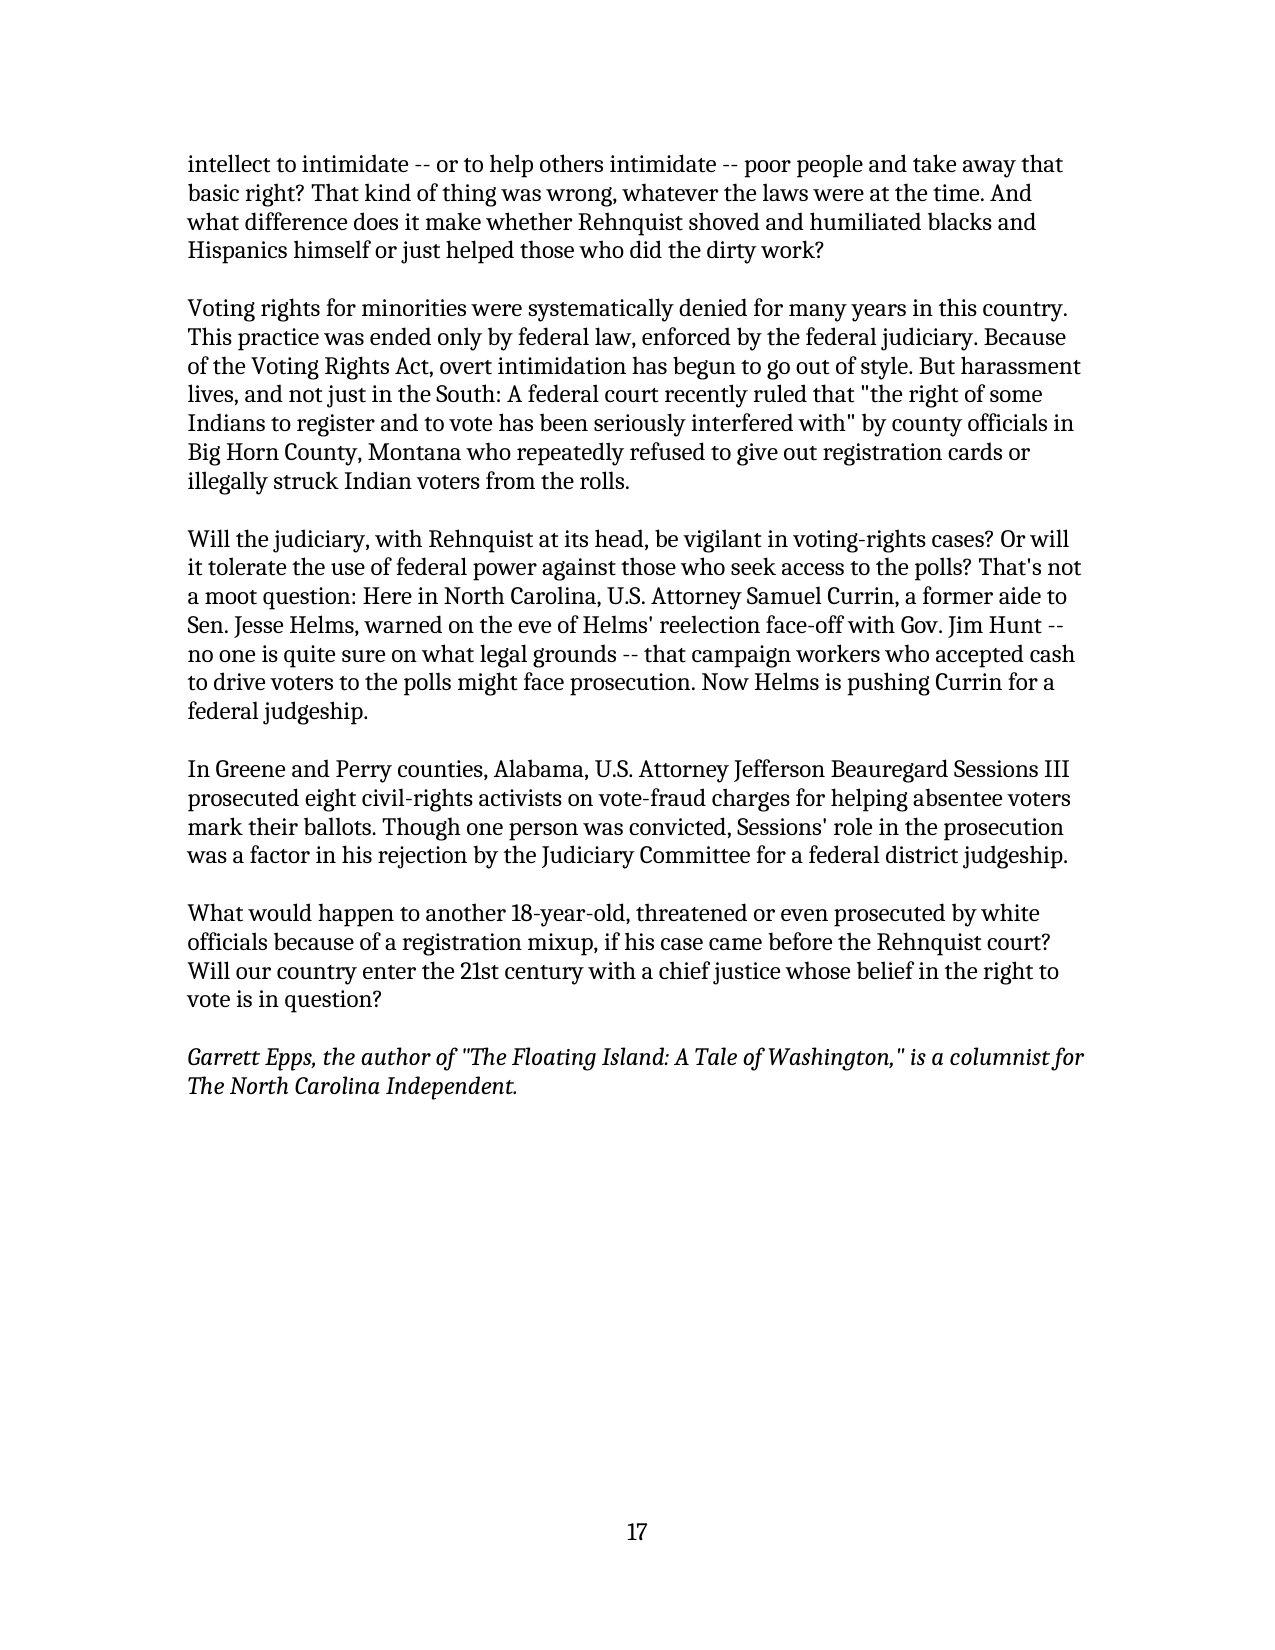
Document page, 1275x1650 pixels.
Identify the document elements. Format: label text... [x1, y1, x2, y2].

text What would happen to another 18-year-old, threatened or even prosecuted by white officials because of a registration mixup, if his case came before the Rehnquist court? Will our country enter the 21st century with a chief justice whose belief in the right to vote is in question? [187, 899, 1087, 1014]
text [187, 150, 1087, 265]
text Voting rights for minorities were systematically denied for many years in this country. This practice was ended only by federal law, enforced by the federal judiciary. Because of the Voting Rights Act, overt intimidation has begun to go out of style. But harassment lives, and not just in the South: A federal court recently ruled that "the right of some Indians to register and to vote has been seriously interfered with" by county officials in Big Horn County, Montana who repeatedly refused to give out registration cards or illegally struck Indian voters from the rolls. [187, 294, 1087, 495]
text Garrett Epps, the author of "The Floating Island: A Tale of Washington," is a columnist for The North Carolina Independent. [187, 1043, 1087, 1101]
text Will the judiciary, with Rehnquist at its head, be vigilant in voting-rights cases? Or will it tolerate the use of federal power against those who seek access to the polls? That's not a moot question: Here in North Carolina, U.S. Attorney Samuel Currin, a former aide to Sen. Jesse Helms, warned on the eve of Helms' reelection face-off with Gov. Jim Hunt -- no one is quite sure on what legal grounds -- that campaign workers who accepted cash to drive voters to the polls might face prosecution. Now Helms is pushing Currin for a federal judgeship. [187, 524, 1087, 726]
text In Greene and Perry counties, Alabama, U.S. Attorney Jefferson Beauregard Sessions III prosecuted eight civil-rights activists on vote-fraud charges for helping absentee voters mark their ballots. Though one person was convicted, Sessions' role in the prosecution was a factor in his rejection by the Judiciary Committee for a federal district judgeship. [187, 755, 1087, 870]
